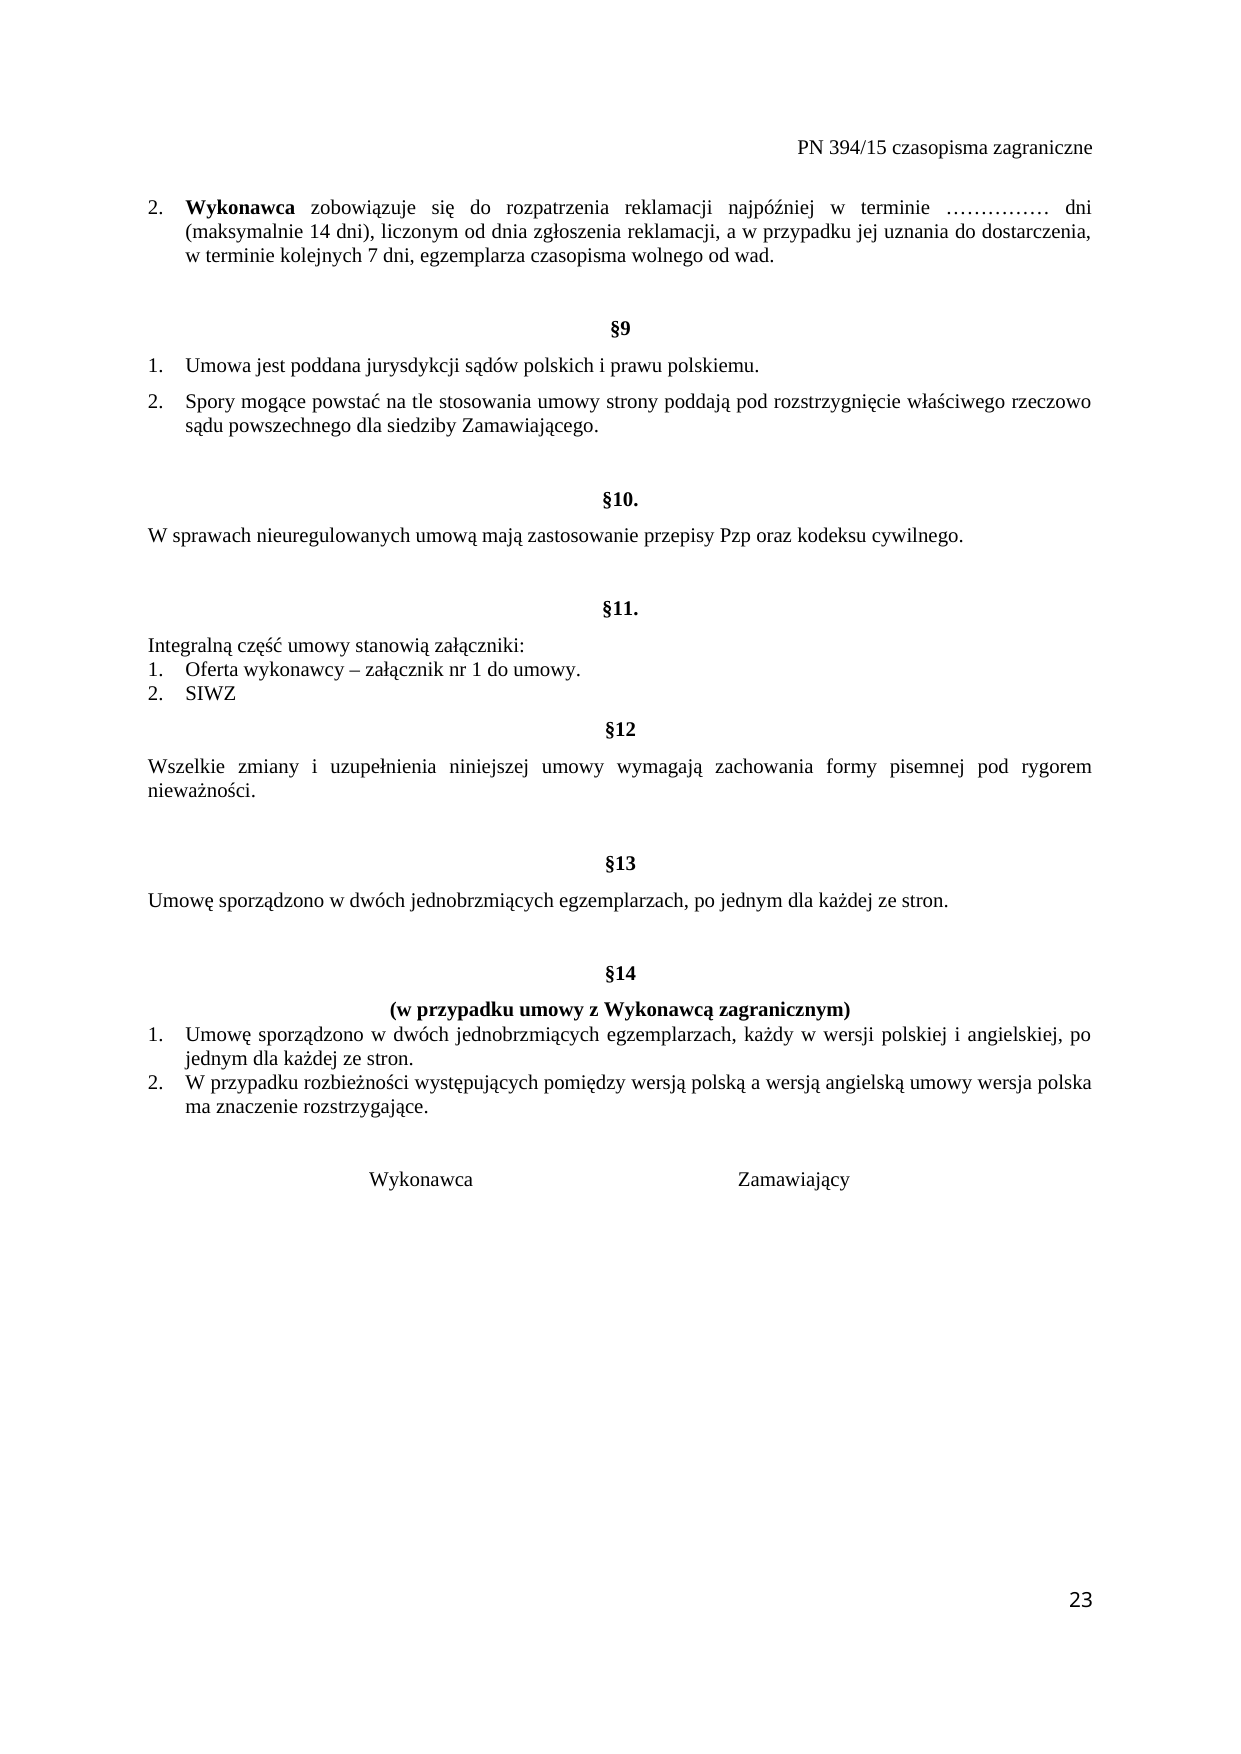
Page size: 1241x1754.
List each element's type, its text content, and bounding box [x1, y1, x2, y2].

list W przypadku rozbieżności występujących pomiędzy wersją polską a wersją angielską umowy wersja polska ma znaczenie rozstrzygające. [148, 1069, 1093, 1118]
list Wykonawca zobowiązuje się do rozpatrzenia reklamacji najpóźniej w terminie …………… dni (maksymalnie 14 dni), liczonym od dnia zgłoszenia reklamacji, a w przypadku jej uznania do dostarczenia, w terminie kolejnych 7 dni, egzemplarza czasopisma wolnego od wad. [148, 195, 1093, 267]
text (w przypadku umowy z Wykonawcą zagranicznym) [148, 997, 1093, 1021]
text Wykonawca Zamawiający [295, 1167, 1093, 1191]
text §12 [148, 717, 1093, 741]
text Integralną część umowy stanowią załączniki: [148, 633, 1093, 657]
text §13 [148, 851, 1093, 875]
text Wszelkie zmiany i uzupełnienia niniejszej umowy wymagają zachowania formy pisemnej pod rygorem nieważności. [148, 754, 1093, 802]
list Umowa jest poddana jurysdykcji sądów polskich i prawu polskiemu. [148, 353, 1093, 377]
list Spory mogące powstać na tle stosowania umowy strony poddają pod rozstrzygnięcie właściwego rzeczowo sądu powszechnego dla siedziby Zamawiającego. [148, 389, 1093, 437]
text Umowę sporządzono w dwóch jednobrzmiących egzemplarzach, po jednym dla każdej ze stron. [148, 888, 1093, 912]
list Umowę sporządzono w dwóch jednobrzmiących egzemplarzach, każdy w wersji polskiej i angielskiej, po jednym dla każdej ze stron. [148, 1021, 1093, 1069]
list SIWZ [148, 681, 1093, 705]
text §9 [148, 316, 1093, 340]
text W sprawach nieuregulowanych umową mają zastosowanie przepisy Pzp oraz kodeksu cywilnego. [148, 523, 1093, 547]
text §11. [148, 596, 1093, 620]
list Oferta wykonawcy – załącznik nr 1 do umowy. [148, 657, 1093, 681]
text §10. [148, 486, 1093, 511]
text §14 [148, 961, 1093, 985]
